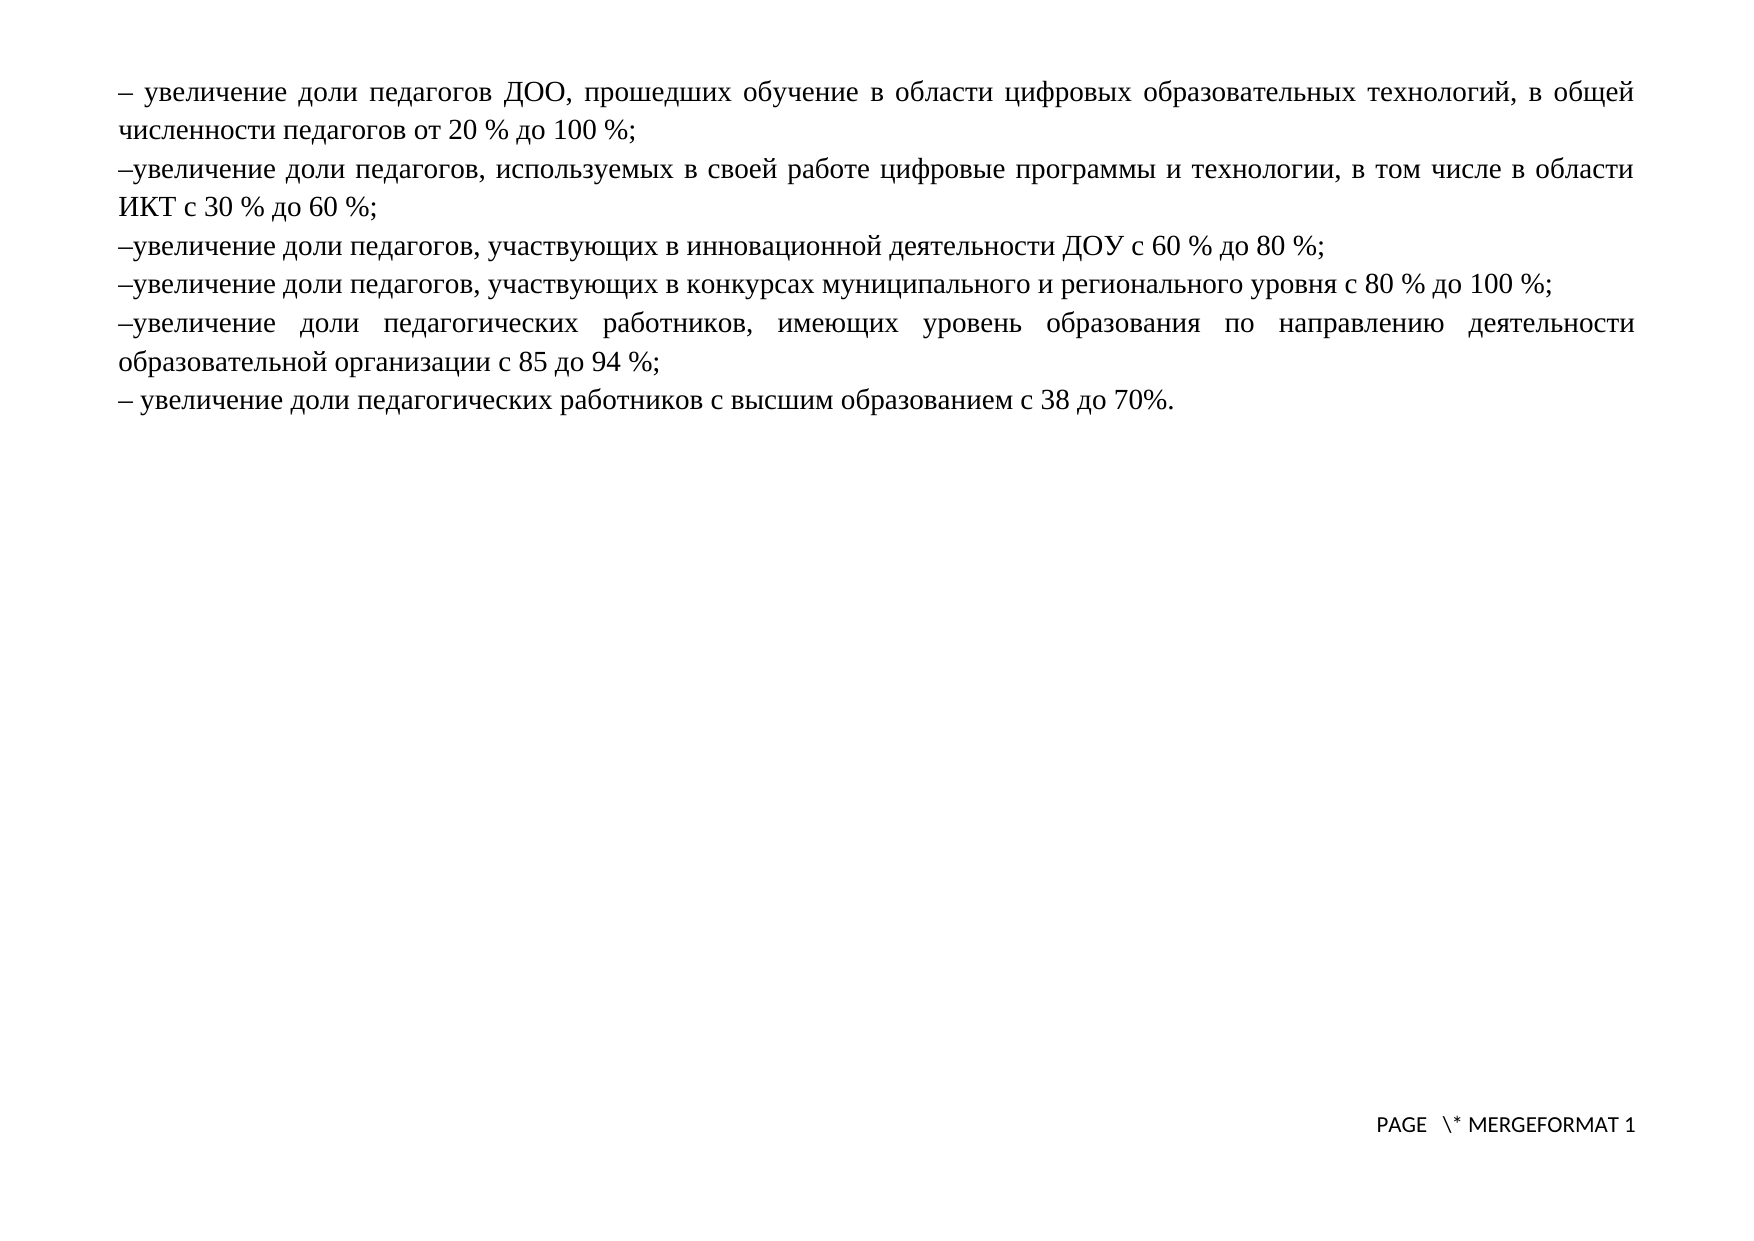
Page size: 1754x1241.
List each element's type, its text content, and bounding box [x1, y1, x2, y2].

text –увеличение доли педагогов, участвующих в конкурсах муниципального и регионального уровня с 80 % до 100 %; [118, 267, 1636, 300]
text –увеличение доли педагогов, участвующих в инновационной деятельности ДОУ с 60 % до 80 %; [118, 228, 1636, 262]
text –увеличение доли педагогических работников, имеющих уровень образования по направлению деятельности образовательной организации с 85 до 94 %; [118, 305, 1636, 377]
text – увеличение доли педагогических работников с высшим образованием с 38 до 70%. [118, 382, 1636, 416]
text –увеличение доли педагогов, используемых в своей работе цифровые программы и технологии, в том числе в области ИКТ с 30 % до 60 %; [118, 151, 1636, 223]
text – увеличение доли педагогов ДОО, прошедших обучение в области цифровых образовательных технологий, в общей численности педагогов от 20 % до 100 %; [118, 74, 1636, 146]
